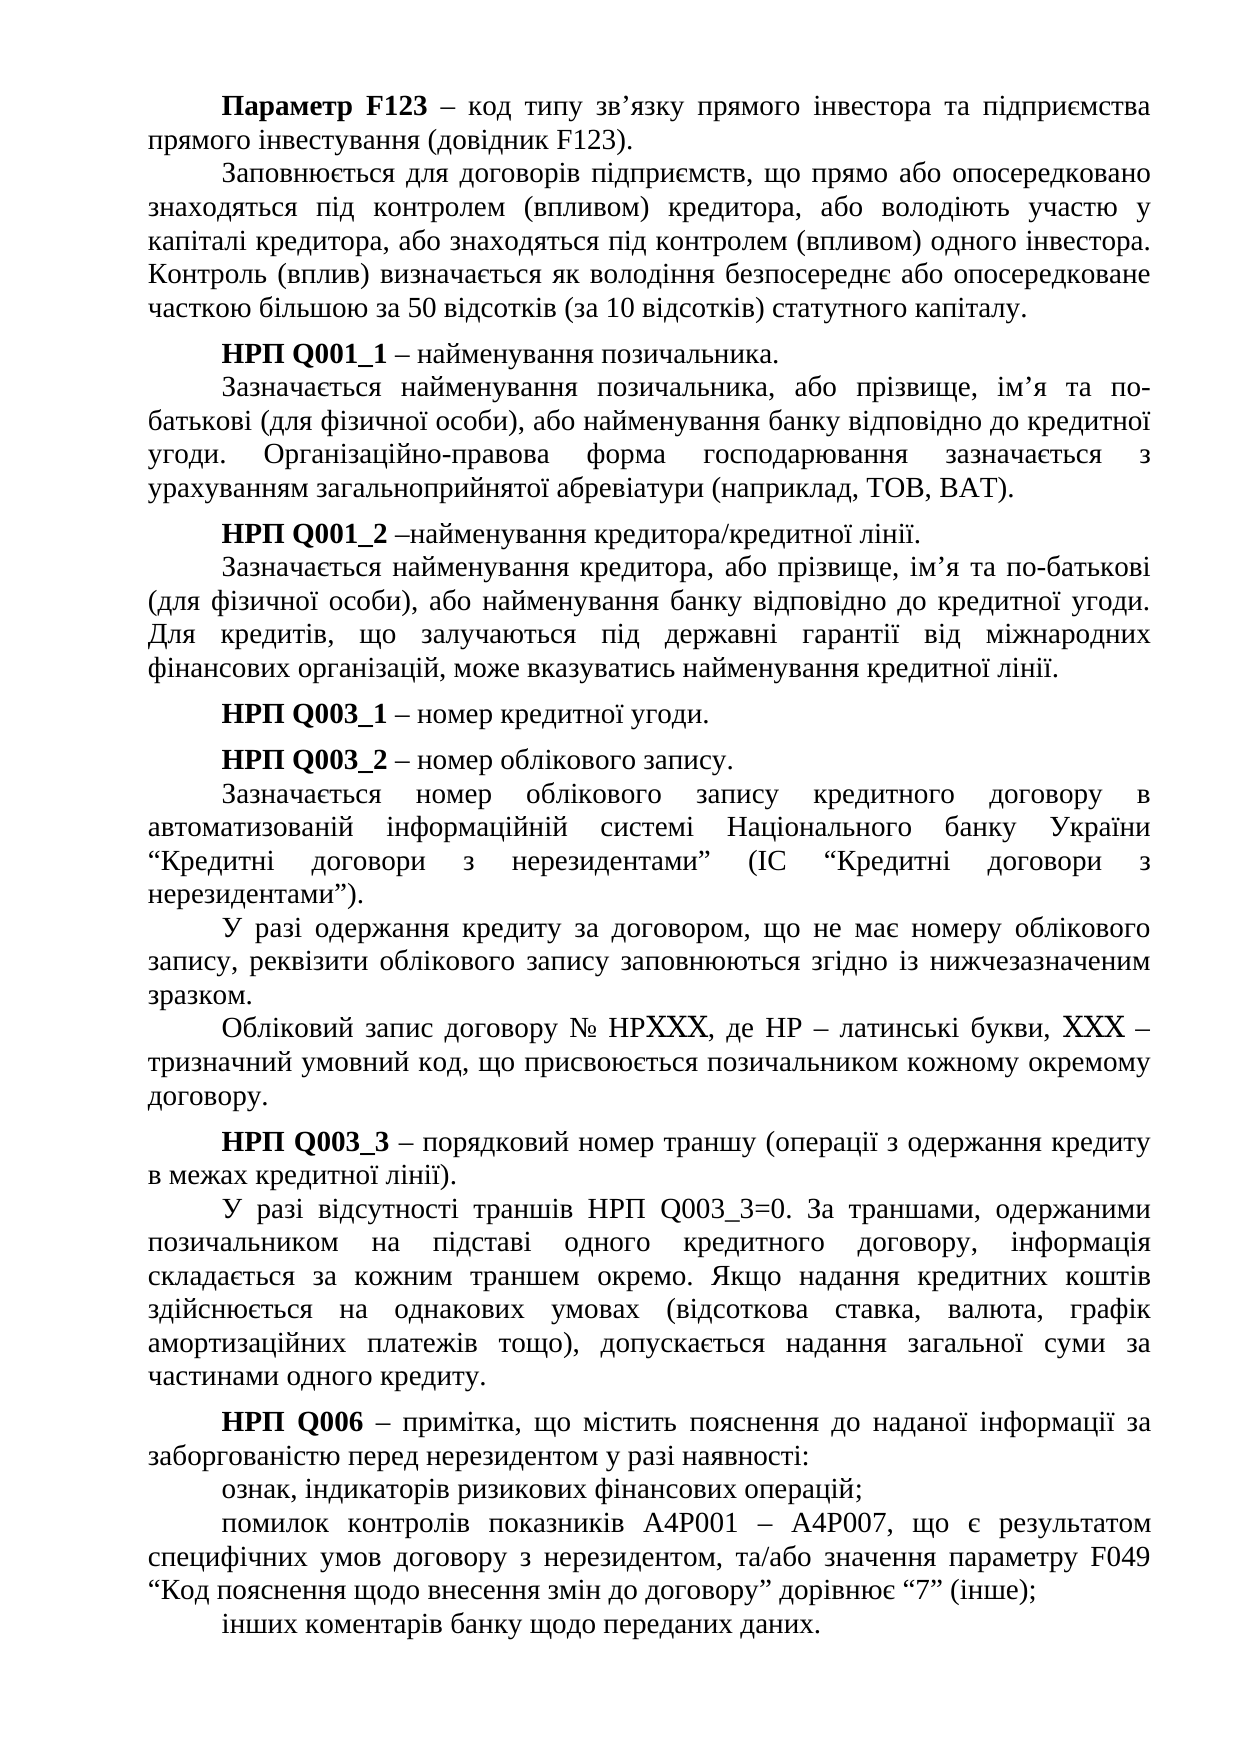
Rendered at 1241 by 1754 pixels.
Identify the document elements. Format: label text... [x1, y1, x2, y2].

text Зазначається найменування кредитора, або прізвище, ім’я та по-батькові (для фізичної особи), або найменування банку відповідно до кредитної угоди. Для кредитів, що залучаються під державні гарантії від міжнародних фінансових організацій, може вказуватись найменування кредитної лінії. [148, 549, 1152, 684]
text Зазначається найменування позичальника, або прізвище, ім’я та по-батькові (для фізичної особи), або найменування банку відповідно до кредитної угоди. Організаційно-правова форма господарювання зазначається з урахуванням загальноприйнятої абревіатури (наприклад, ТОВ, ВАТ). [148, 369, 1152, 503]
text Заповнюється для договорів підприємств, що прямо або опосередковано знаходяться під контролем (впливом) кредитора, або володіють участю у капіталі кредитора, або знаходяться під контролем (впливом) одного інвестора. Контроль (вплив) визначається як володіння безпосереднє або опосередковане часткою більшою за 50 відсотків (за 10 відсотків) статутного капіталу. [148, 156, 1152, 323]
text НРП Q006 – примітка, що містить пояснення до наданої інформації за заборгованістю перед нерезидентом у разі наявності: [148, 1404, 1152, 1472]
text інших коментарів банку щодо переданих даних. [148, 1606, 1152, 1639]
text помилок контролів показників A4P001 – A4P007, що є результатом специфічних умов договору з нерезидентом, та/або значення параметру F049 “Код пояснення щодо внесення змін до договору” дорівнює “7” (інше); [148, 1505, 1152, 1606]
text Зазначається номер облікового запису кредитного договору в автоматизованій інформаційній системі Національного банку України “Кредитні договори з нерезидентами” (ІС “Кредитні договори з нерезидентами”). [148, 776, 1152, 910]
text ознак, індикаторів ризикових фінансових операцій; [148, 1472, 1152, 1505]
text Параметр F123 – код типу зв’язку прямого інвестора та підприємства прямого інвестування (довідник F123). [148, 88, 1152, 156]
text НРП Q001_1 – найменування позичальника. [148, 336, 1152, 369]
text У разі відсутності траншів НРП Q003_3=0. За траншами, одержаними позичальником на підставі одного кредитного договору, інформація складається за кожним траншем окремо. Якщо надання кредитних коштів здійснюється на однакових умовах (відсоткова ставка, валюта, графік амортизаційних платежів тощо), допускається надання загальної суми за частинами одного кредиту. [148, 1191, 1152, 1392]
text НРП Q003_3 – порядковий номер траншу (операції з одержання кредиту в межах кредитної лінії). [148, 1124, 1152, 1191]
text Обліковий запис договору № HPⅩⅩⅩ, де HP – латинські букви, ⅩⅩⅩ – тризначний умовний код, що присвоюється позичальником кожному окремому договору. [148, 1011, 1152, 1111]
text У разі одержання кредиту за договором, що не має номеру облікового запису, реквізити облікового запису заповнюються згідно із нижчезазначеним зразком. [148, 910, 1152, 1011]
text НРП Q001_2 –найменування кредитора/кредитної лінії. [148, 516, 1152, 549]
text НРП Q003_2 – номер облікового запису. [148, 742, 1152, 776]
text НРП Q003_1 – номер кредитної угоди. [148, 696, 1152, 730]
